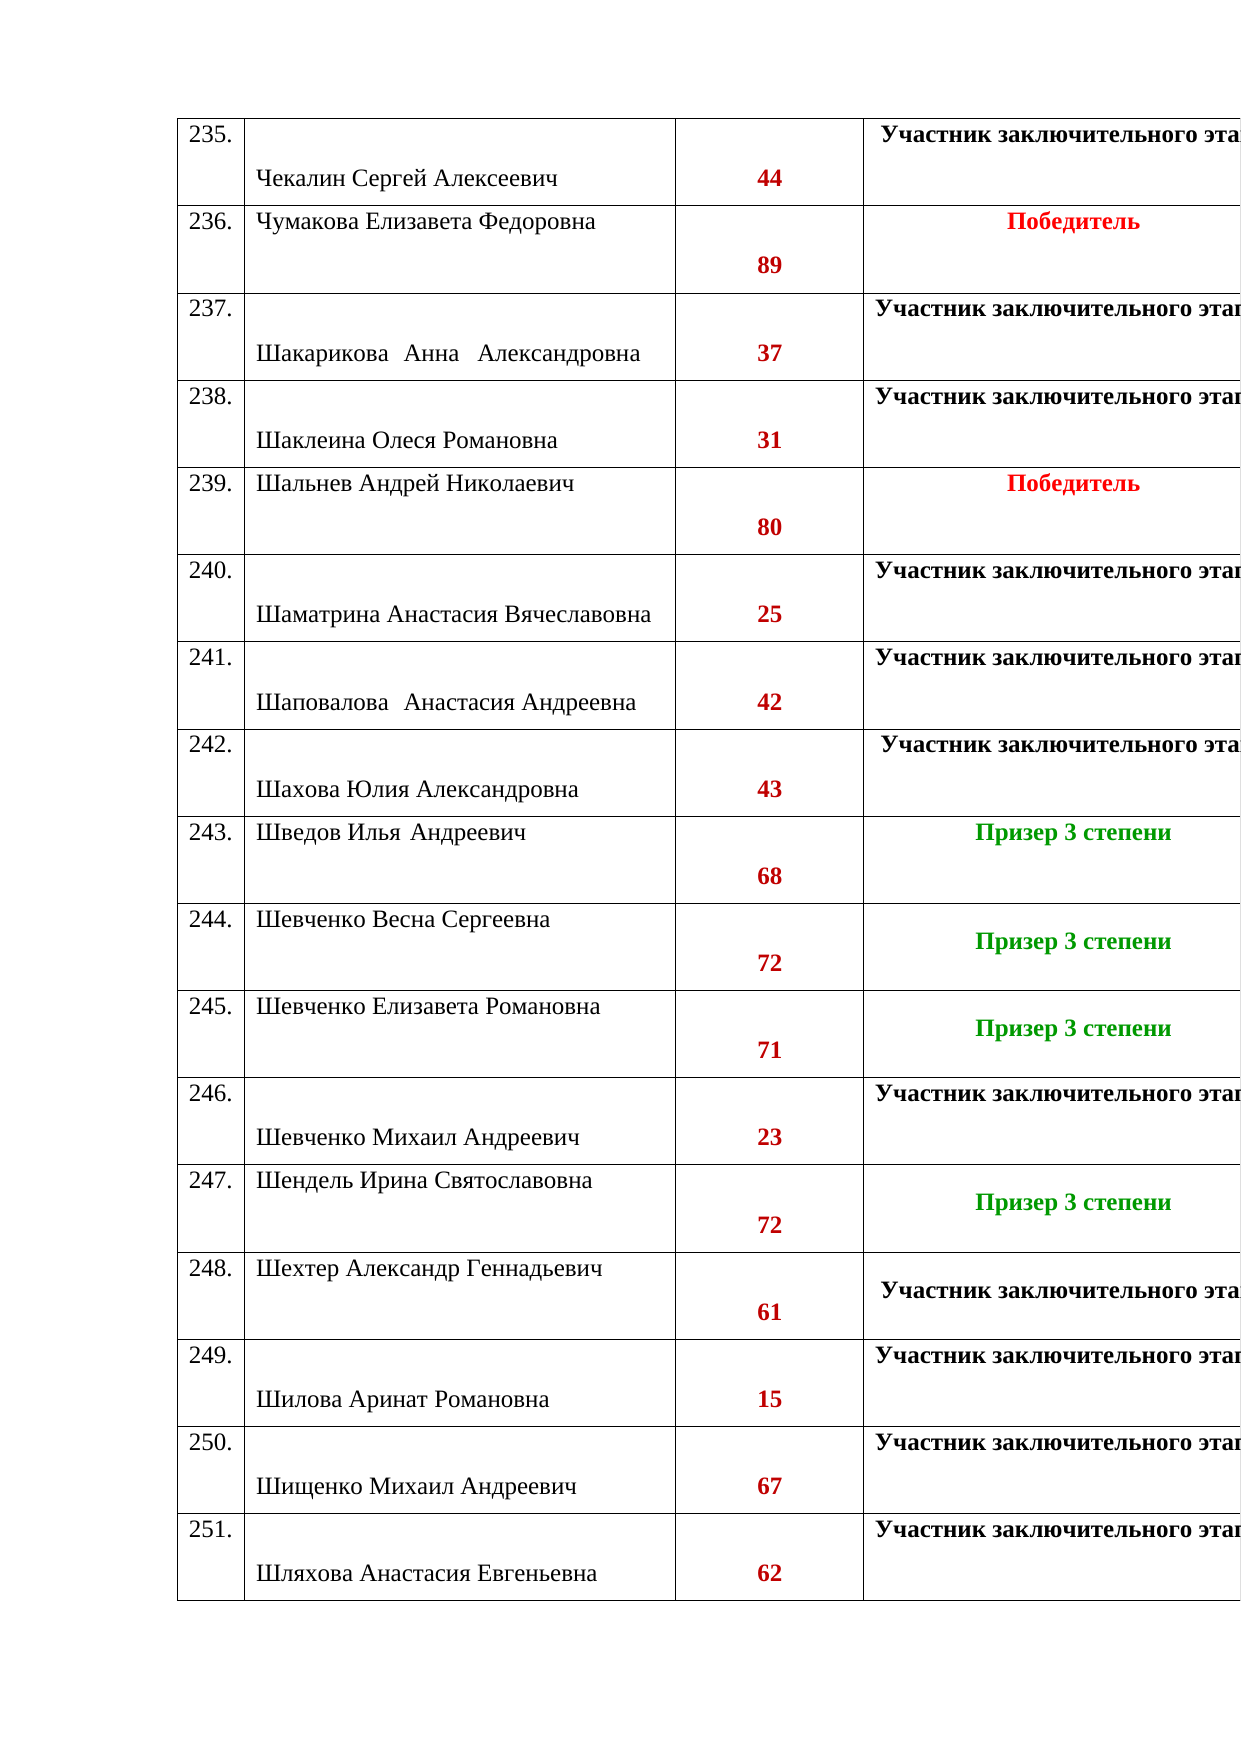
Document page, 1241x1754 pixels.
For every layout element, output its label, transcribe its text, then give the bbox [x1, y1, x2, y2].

table_cell Шевченко Весна Сергеевна [245, 904, 675, 990]
table_cell Победитель [864, 206, 1240, 292]
table_cell [178, 1514, 244, 1600]
table_cell [178, 1165, 244, 1252]
table_cell 80 [676, 468, 863, 554]
table_cell Чумакова Елизавета Федоровна [245, 206, 675, 292]
table_cell Шаматрина Анастасия Вячеславовна [245, 555, 675, 641]
table_cell Участник заключительного этапа [864, 642, 1240, 728]
table_cell Шляхова Анастасия Евгеньевна [245, 1514, 675, 1600]
table_cell Шаклеина Олеся Романовна [245, 381, 675, 467]
table_cell 31 [676, 381, 863, 467]
table_cell Участник заключительного этапа [864, 555, 1240, 641]
table_cell Призер 3 степени [864, 904, 1240, 990]
table_cell 37 [676, 294, 863, 380]
table_cell Участник заключительного этапа [864, 1078, 1240, 1164]
table_cell [178, 642, 244, 728]
table_cell 43 [676, 730, 863, 816]
table_cell [178, 468, 244, 554]
table_cell 68 [676, 817, 863, 903]
table_cell 89 [676, 206, 863, 292]
table_cell [178, 1427, 244, 1513]
table_cell 44 [676, 119, 863, 205]
table_cell 23 [676, 1078, 863, 1164]
table_cell Участник заключительного этапа [864, 381, 1240, 467]
table_cell Шендель Ирина Святославовна [245, 1165, 675, 1252]
table_cell Призер 3 степени [864, 817, 1240, 903]
table_cell Участник заключительного этапа [864, 1427, 1240, 1513]
table_cell [178, 119, 244, 205]
table_cell 72 [676, 904, 863, 990]
table_cell Шальнев Андрей Николаевич [245, 468, 675, 554]
table_cell [178, 206, 244, 292]
table_cell 15 [676, 1340, 863, 1426]
table_cell Шахова Юлия Александровна [245, 730, 675, 816]
table_cell Чекалин Сергей Алексеевич [245, 119, 675, 205]
table_cell Призер 3 степени [864, 991, 1240, 1077]
table_cell [178, 381, 244, 467]
table_cell [178, 1078, 244, 1164]
table_cell Шакарикова Анна Александровна [245, 294, 675, 380]
table_cell Участник заключительного этапа [864, 294, 1240, 380]
table_cell 71 [676, 991, 863, 1077]
table_cell Шведов Илья Андреевич [245, 817, 675, 903]
table_cell [178, 991, 244, 1077]
table_cell [178, 817, 244, 903]
table_cell Призер 3 степени [864, 1165, 1240, 1252]
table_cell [864, 1514, 1240, 1600]
table_cell Участник заключительного этапа [864, 1340, 1240, 1426]
table_cell Участник заключительного этапа [864, 1253, 1240, 1339]
table_cell 25 [676, 555, 863, 641]
table_cell [178, 555, 244, 641]
table_cell [178, 730, 244, 816]
table_cell 72 [676, 1165, 863, 1252]
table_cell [864, 119, 1240, 205]
table_cell Шевченко Елизавета Романовна [245, 991, 675, 1077]
table_cell Шищенко Михаил Андреевич [245, 1427, 675, 1513]
table_cell Шевченко Михаил Андреевич [245, 1078, 675, 1164]
table_cell [178, 294, 244, 380]
table_cell 42 [676, 642, 863, 728]
table_cell Шехтер Александр Геннадьевич [245, 1253, 675, 1339]
table_cell Участник заключительного этапа [864, 730, 1240, 816]
table_cell 67 [676, 1427, 863, 1513]
table_cell [178, 1340, 244, 1426]
table_cell Шаповалова Анастасия Андреевна [245, 642, 675, 728]
table_cell Шилова Аринат Романовна [245, 1340, 675, 1426]
table_cell Победитель [864, 468, 1240, 554]
table_cell 61 [676, 1253, 863, 1339]
table_cell 62 [676, 1514, 863, 1600]
table_cell [178, 904, 244, 990]
table_cell [178, 1253, 244, 1339]
